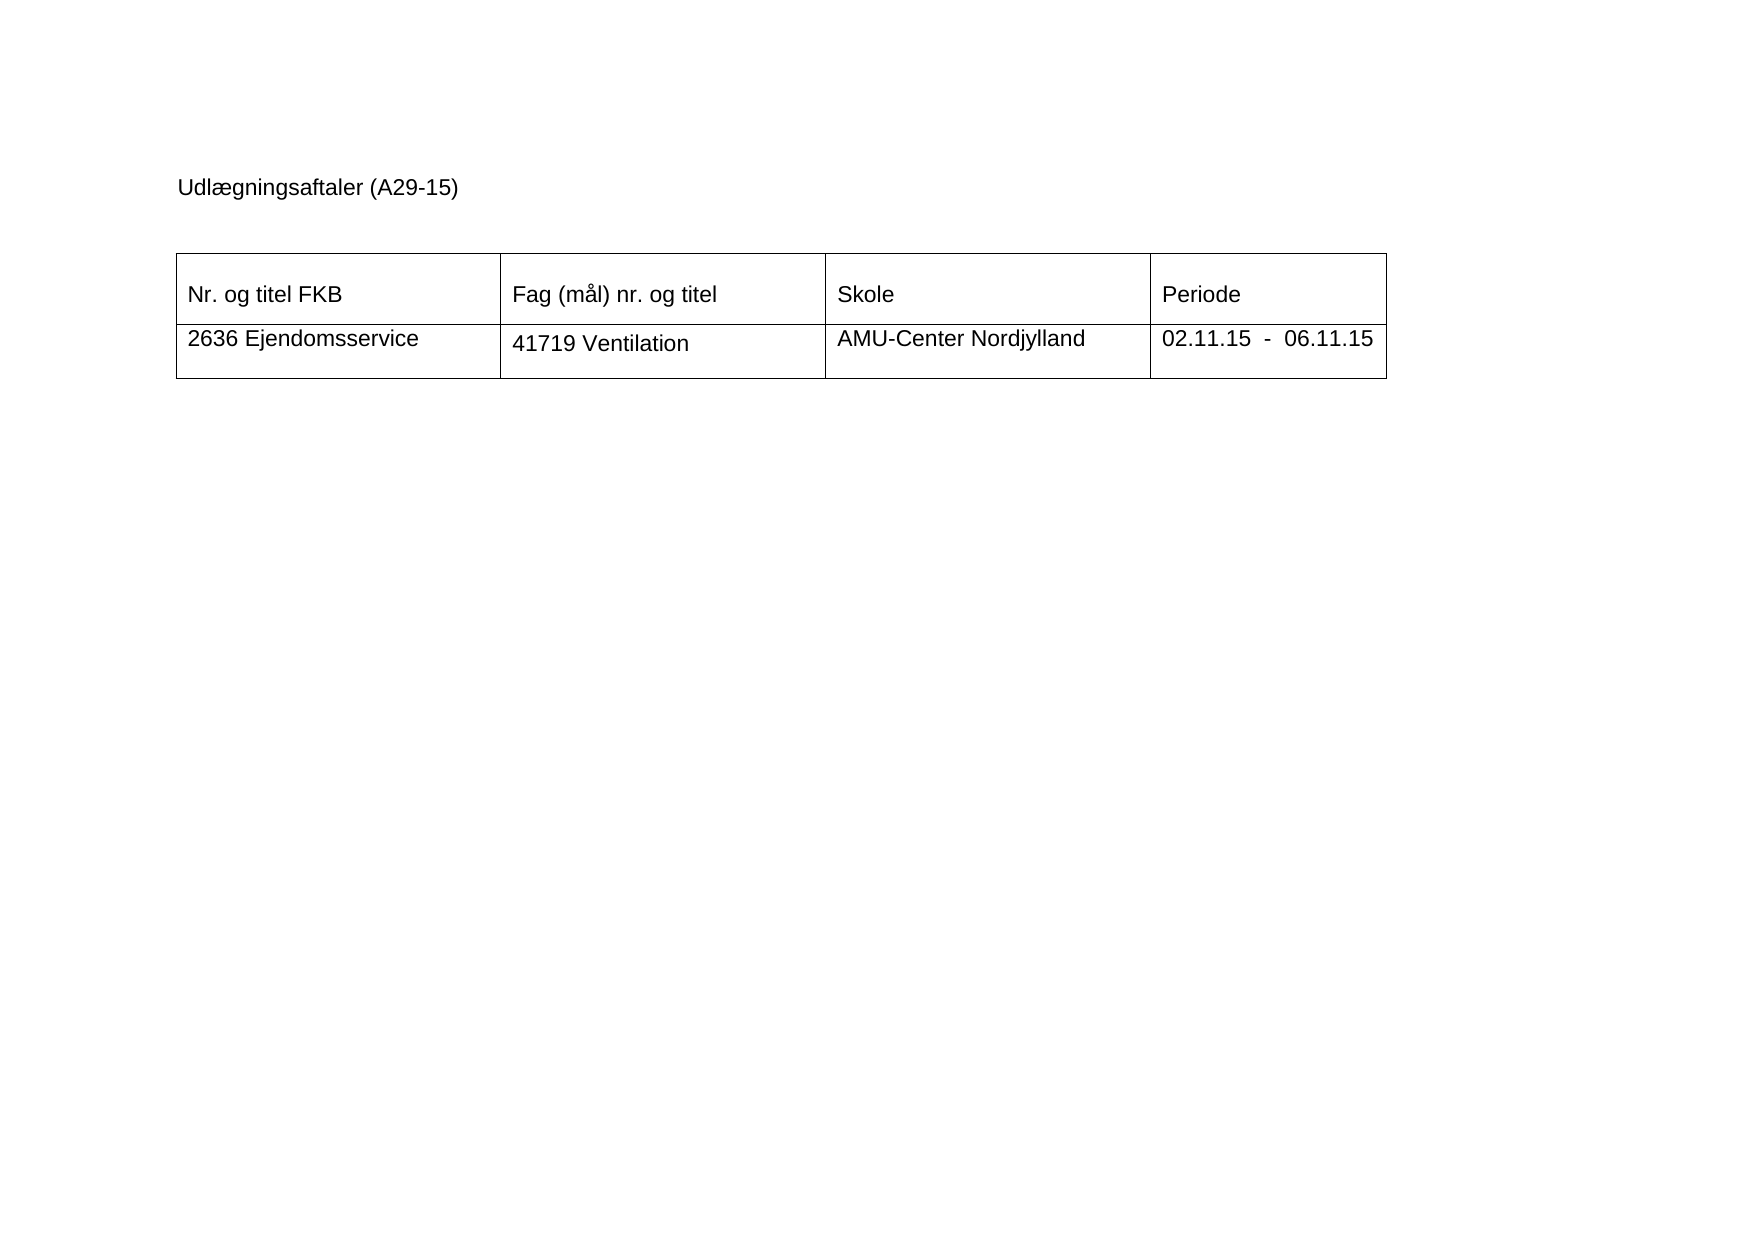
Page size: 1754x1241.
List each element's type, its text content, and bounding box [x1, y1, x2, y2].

table_cell 2636 Ejendomsservice [177, 325, 500, 378]
table_header Fag (mål) nr. og titel [501, 254, 825, 324]
table_cell AMU-Center Nordjylland [826, 325, 1150, 378]
table_cell 02.11.15 - 06.11.15 [1151, 325, 1386, 378]
table_cell 41719 Ventilation [501, 325, 825, 378]
table_header Nr. og titel FKB [177, 254, 500, 324]
text Udlægningsaftaler (A29-15) [177, 174, 1577, 200]
table_header Skole [826, 254, 1150, 324]
table_header Periode [1151, 254, 1386, 324]
